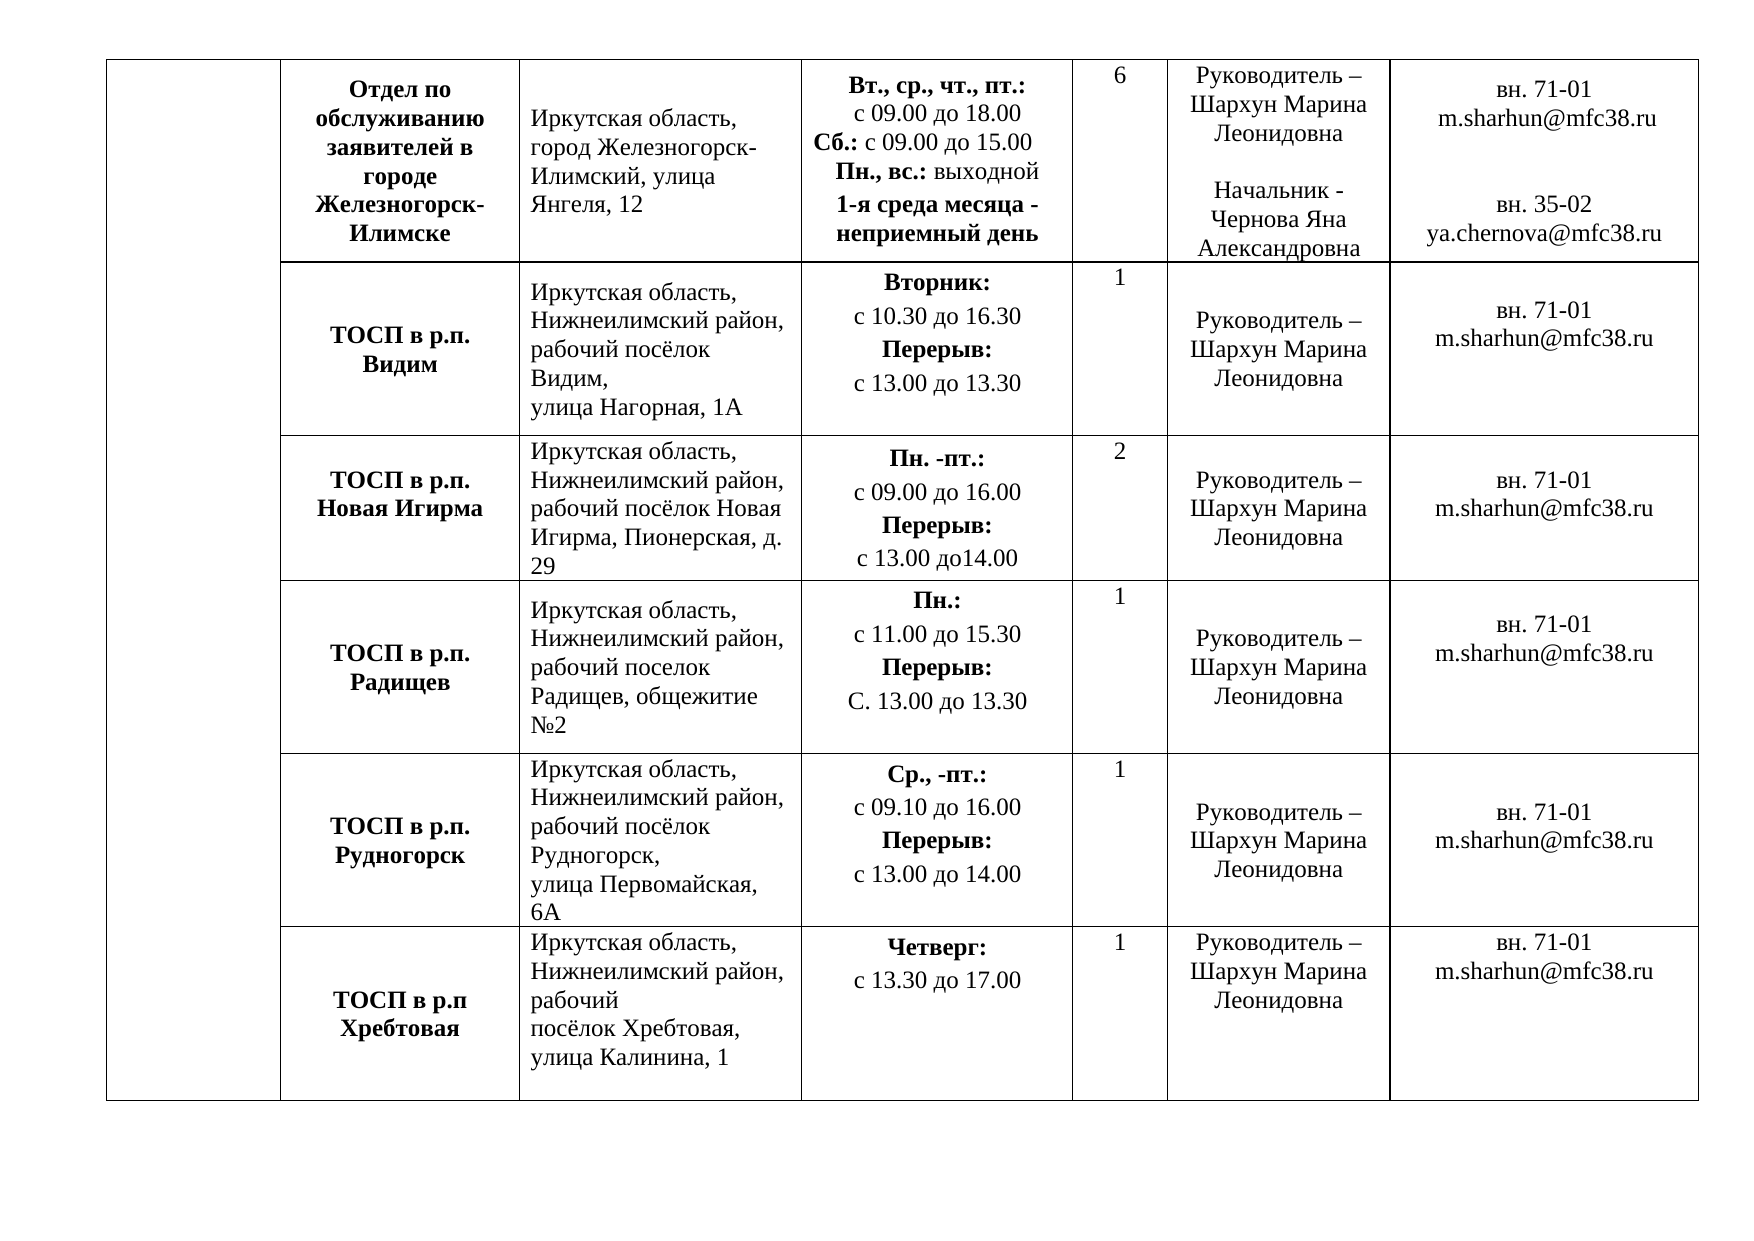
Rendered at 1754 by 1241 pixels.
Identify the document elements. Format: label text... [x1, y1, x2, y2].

table_cell Иркутская область, город Железногорск-Илимский, улица Янгеля, 12 [520, 60, 801, 261]
table_cell Ср., -пт.: с 09.10 до 16.00 Перерыв: с 13.00 до 14.00 [802, 754, 1072, 926]
table_cell Руководитель – Шархун Марина Леонидовна [1168, 436, 1389, 580]
table_cell Вт., ср., чт., пт.: с 09.00 до 18.00 Сб.: с 09.00 до 15.00 Пн., вс.: выходной 1-я среда месяца - неприемный день [802, 60, 1072, 261]
table_cell ТОСП в р.п. Радищев [281, 581, 519, 753]
table_cell Отдел по обслуживанию заявителей в городе Железногорск-Илимске [281, 60, 519, 261]
table_cell Четверг: с 13.30 до 17.00 [802, 927, 1072, 1100]
table_cell 1 [1073, 754, 1167, 926]
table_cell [1391, 927, 1698, 1100]
table_cell 2 [1073, 436, 1167, 580]
table_cell Руководитель – Шархун Марина Леонидовна Начальник - Чернова Яна Александровна [1168, 60, 1389, 261]
table_cell Руководитель – Шархун Марина Леонидовна [1168, 263, 1389, 435]
table_cell Пн. -пт.: с 09.00 до 16.00 Перерыв: с 13.00 до14.00 [802, 436, 1072, 580]
table_cell Иркутская область, Нижнеилимский район, рабочий посёлок Новая Игирма, Пионерская, д. 29 [520, 436, 801, 580]
table_cell ТОСП в р.п. Новая Игирма [281, 436, 519, 580]
table_cell Пн.: с 11.00 до 15.30 Перерыв: С. 13.00 до 13.30 [802, 581, 1072, 753]
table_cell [1168, 927, 1389, 1100]
table_cell ТОСП в р.п. Видим [281, 263, 519, 435]
table_cell 1 [1073, 263, 1167, 435]
table_cell Иркутская область, Нижнеилимский район, рабочий посёлок Хребтовая, улица Калинина, 1 [520, 927, 801, 1100]
table_cell Иркутская область, Нижнеилимский район, рабочий посёлок Рудногорск, улица Первомайская, 6А [520, 754, 801, 926]
table_cell вн. 71-01 m.sharhun@mfc38.ru вн. 35-02 ya.chernova@mfc38.ru [1391, 60, 1698, 261]
table_cell вн. 71-01 m.sharhun@mfc38.ru [1391, 263, 1698, 435]
table_cell Иркутская область, Нижнеилимский район, рабочий посёлок Видим, улица Нагорная, 1А [520, 263, 801, 435]
table_cell вн. 71-01 m.sharhun@mfc38.ru [1391, 436, 1698, 580]
table_cell Руководитель – Шархун Марина Леонидовна [1168, 754, 1389, 926]
table_cell 6 [1073, 60, 1167, 261]
table_cell Вторник: с 10.30 до 16.30 Перерыв: с 13.00 до 13.30 [802, 263, 1072, 435]
table_cell ТОСП в р.п Хребтовая [281, 927, 519, 1100]
table_cell вн. 71-01 m.sharhun@mfc38.ru [1391, 754, 1698, 926]
table_cell вн. 71-01 m.sharhun@mfc38.ru [1391, 581, 1698, 753]
table_cell ТОСП в р.п. Рудногорск [281, 754, 519, 926]
table_cell 1 [1073, 927, 1167, 1100]
table_cell 1 [1073, 581, 1167, 753]
table_cell Руководитель – Шархун Марина Леонидовна [1168, 581, 1389, 753]
table_cell Иркутская область, Нижнеилимский район, рабочий поселок Радищев, общежитие №2 [520, 581, 801, 753]
